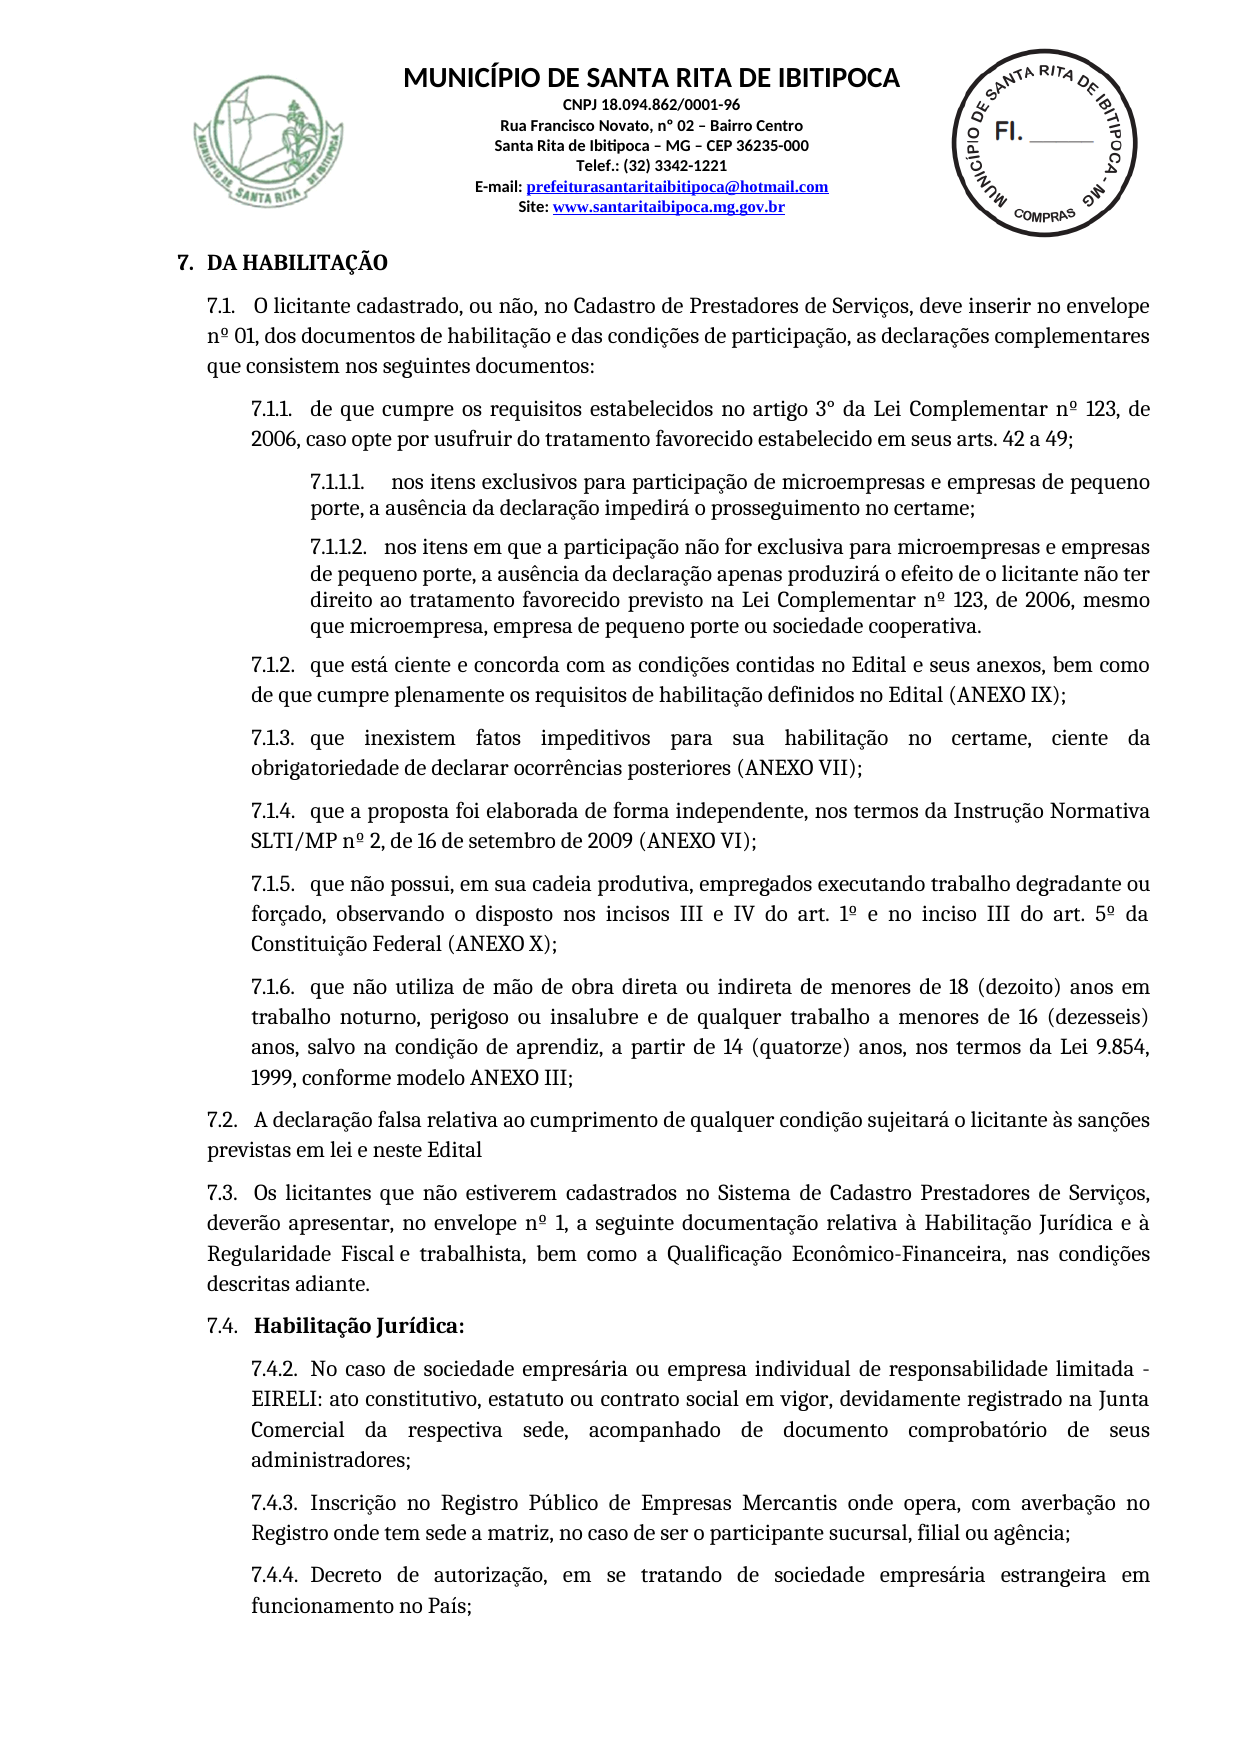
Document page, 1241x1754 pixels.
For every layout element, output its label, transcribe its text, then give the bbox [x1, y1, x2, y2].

list Decreto de autorização, em se tratando de sociedade empresária estrangeira em funcionamento no País; [251, 1562, 1152, 1619]
picture [934, 39, 1152, 245]
list que a proposta foi elaborada de forma independente, nos termos da Instrução Normativa SLTI/MP nº 2, de 16 de setembro de 2009 (ANEXO VI); [251, 798, 1152, 854]
list DA HABILITAÇÃO [177, 250, 1152, 276]
list que está ciente e concorda com as condições contidas no Edital e seus anexos, bem como de que cumpre plenamente os requisitos de habilitação definidos no Edital (ANEXO IX); [251, 652, 1152, 708]
picture [177, 59, 359, 219]
list O licitante cadastrado, ou não, no Cadastro de Prestadores de Serviços, deve inserir no envelope nº 01, dos documentos de habilitação e das condições de participação, as declarações complementares que consistem nos seguintes documentos: [207, 293, 1152, 379]
list A declaração falsa relativa ao cumprimento de qualquer condição sujeitará o licitante às sanções previstas em lei e neste Edital [207, 1107, 1152, 1164]
list que não possui, em sua cadeia produtiva, empregados executando trabalho degradante ou forçado, observando o disposto nos incisos III e IV do art. 1º e no inciso III do art. 5º da Constituição Federal (ANEXO X); [251, 871, 1152, 957]
list nos itens exclusivos para participação de microempresas e empresas de pequeno porte, a ausência da declaração impedirá o prosseguimento no certame; [310, 469, 1152, 521]
list Os licitantes que não estiverem cadastrados no Sistema de Cadastro Prestadores de Serviços, deverão apresentar, no envelope nº 1, a seguinte documentação relativa à Habilitação Jurídica e à Regularidade Fiscal e trabalhista, bem como a Qualificação Econômico-Financeira, nas condições descritas adiante. [207, 1180, 1152, 1297]
list nos itens em que a participação não for exclusiva para microempresas e empresas de pequeno porte, a ausência da declaração apenas produzirá o efeito de o licitante não ter direito ao tratamento favorecido previsto na Lei Complementar nº 123, de 2006, mesmo que microempresa, empresa de pequeno porte ou sociedade cooperativa. [310, 534, 1152, 639]
list No caso de sociedade empresária ou empresa individual de responsabilidade limitada - EIRELI: ato constitutivo, estatuto ou contrato social em vigor, devidamente registrado na Junta Comercial da respectiva sede, acompanhado de documento comprobatório de seus administradores; [251, 1356, 1152, 1473]
list que inexistem fatos impeditivos para sua habilitação no certame, ciente da obrigatoriedade de declarar ocorrências posteriores (ANEXO VII); [251, 725, 1152, 781]
list de que cumpre os requisitos estabelecidos no artigo 3° da Lei Complementar nº 123, de 2006, caso opte por usufruir do tratamento favorecido estabelecido em seus arts. 42 a 49; [251, 396, 1152, 452]
list que não utiliza de mão de obra direta ou indireta de menores de 18 (dezoito) anos em trabalho noturno, perigoso ou insalubre e de qualquer trabalho a menores de 16 (dezesseis) anos, salvo na condição de aprendiz, a partir de 14 (quatorze) anos, nos termos da Lei 9.854, 1999, conforme modelo ANEXO III; [251, 974, 1152, 1091]
list Habilitação Jurídica: [207, 1313, 1152, 1340]
list Inscrição no Registro Público de Empresas Mercantis onde opera, com averbação no Registro onde tem sede a matriz, no caso de ser o participante sucursal, filial ou agência; [251, 1489, 1152, 1546]
